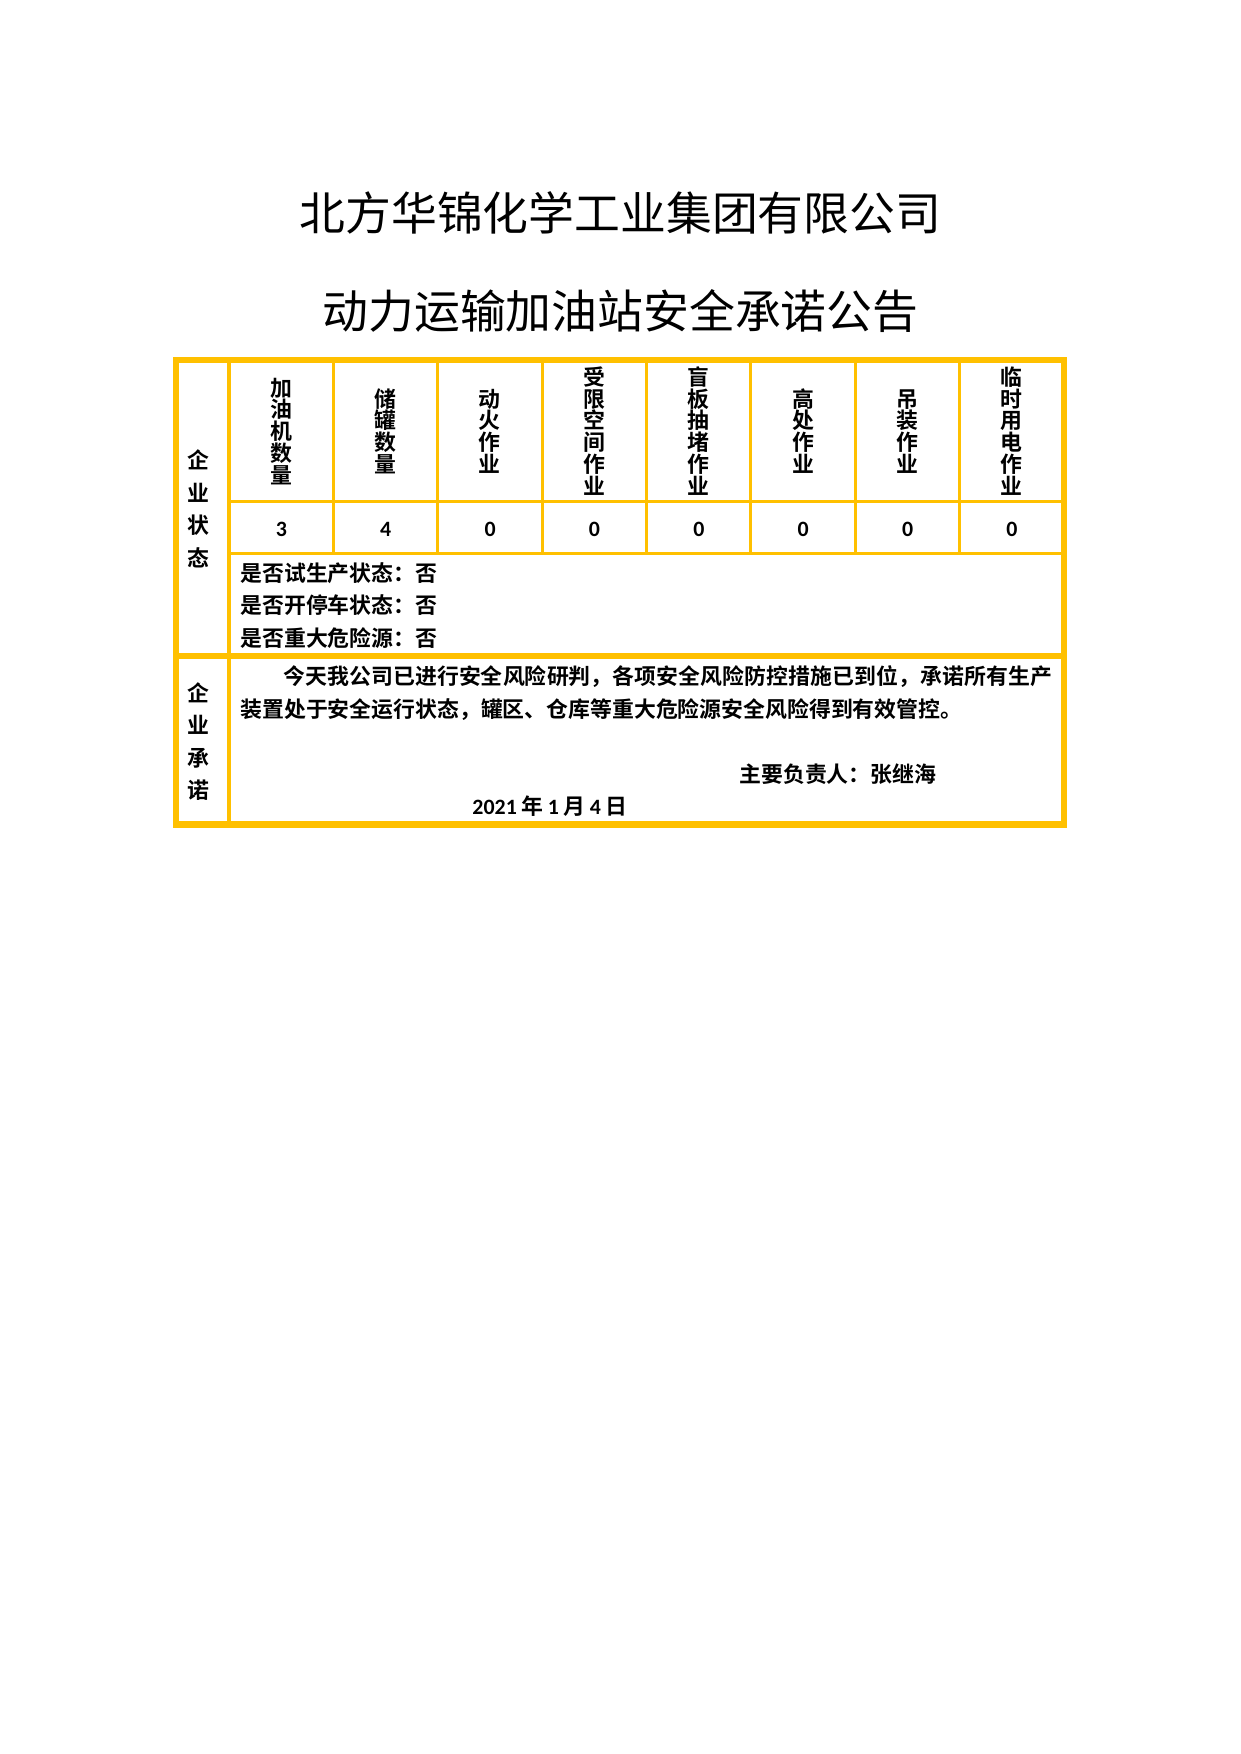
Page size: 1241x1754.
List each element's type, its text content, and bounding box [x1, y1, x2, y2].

table_cell 4 [335, 503, 436, 552]
text 动力运输加油站安全承诺公告 [187, 259, 1053, 357]
text 北方华锦化学工业集团有限公司 [187, 162, 1053, 259]
table_header 加油机数量 [231, 363, 332, 499]
table_header 吊装作业 [857, 363, 958, 499]
table_cell 今天我公司已进行安全风险研判，各项安全风险防控措施已到位，承诺所有生产装置处于安全运行状态，罐区、仓库等重大危险源安全风险得到有效管控。 主要负责人：张继海 2021年1月4日 [231, 659, 1061, 821]
table_header 储罐数量 [335, 363, 436, 499]
table_header 受限空间作业 [544, 363, 645, 499]
table_cell 是否试生产状态：否 是否开停车状态：否 是否重大危险源：否 [231, 555, 1061, 653]
table_cell 0 [961, 503, 1061, 552]
table_cell 0 [439, 503, 541, 552]
table_header 动火作业 [439, 363, 541, 499]
table_header 临时用电作业 [961, 363, 1061, 499]
table_cell 3 [231, 503, 332, 552]
table_cell 企业 承诺 [179, 659, 227, 821]
table_cell 0 [648, 503, 749, 552]
table_header 高处作业 [752, 363, 854, 499]
table_header 盲板抽堵作业 [648, 363, 749, 499]
table_cell 0 [857, 503, 958, 552]
table_cell 0 [544, 503, 645, 552]
table_cell 0 [752, 503, 854, 552]
table_header 企业 状态 [179, 363, 227, 653]
